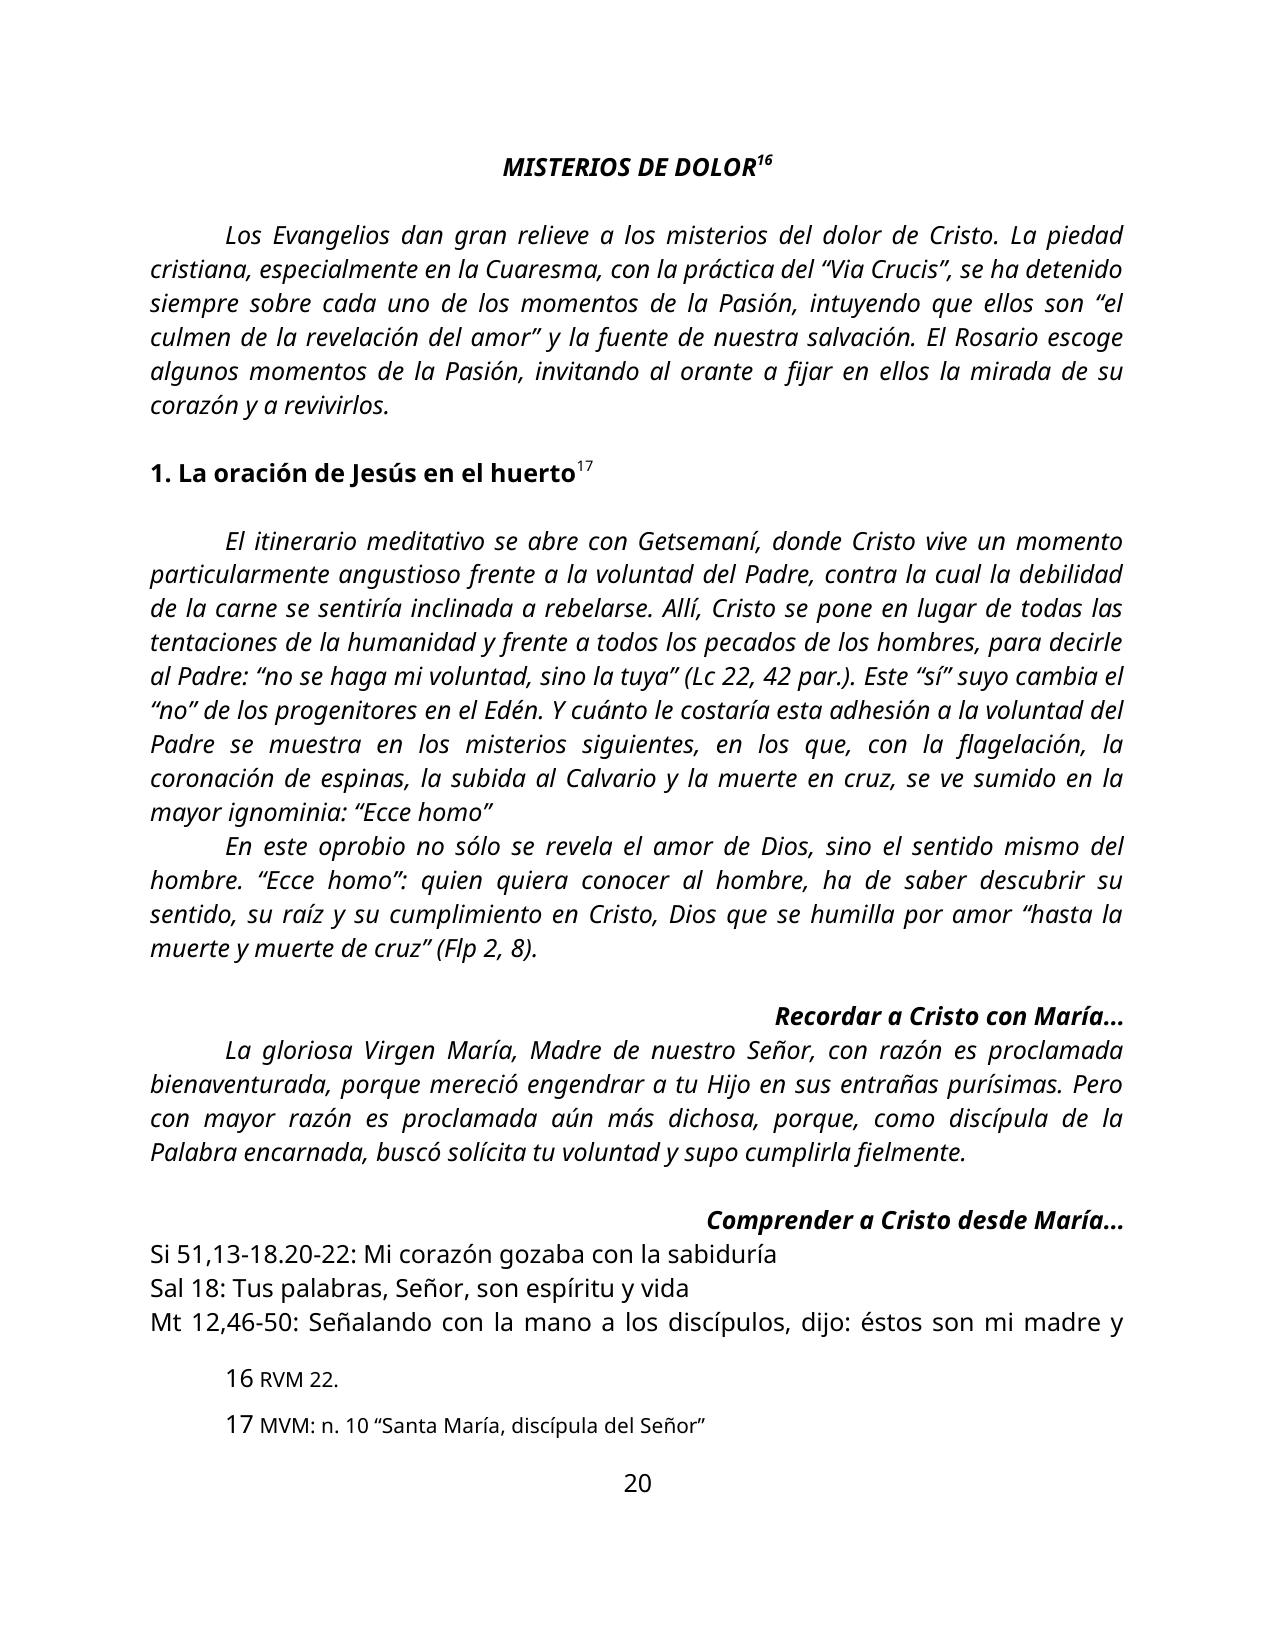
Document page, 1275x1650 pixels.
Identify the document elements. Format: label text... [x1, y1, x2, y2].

text Si 51,13-18.20-22: Mi corazón gozaba con la sabiduría [150, 1237, 1125, 1271]
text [150, 1304, 1125, 1338]
text Los Evangelios dan gran relieve a los misterios del dolor de Cristo. La piedad cristiana, especialmente en la Cuaresma, con la práctica del “Via Crucis”, se ha detenido siempre sobre cada uno de los momentos de la Pasión, intuyendo que ellos son “el culmen de la revelación del amor” y la fuente de nuestra salvación. El Rosario escoge algunos momentos de la Pasión, invitando al orante a fijar en ellos la mirada de su corazón y a revivirlos. [150, 218, 1125, 422]
text Comprender a Cristo desde María... [150, 1203, 1125, 1237]
text La gloriosa Virgen María, Madre de nuestro Señor, con razón es proclamada bienaventurada, porque mereció engendrar a tu Hijo en sus entrañas purísimas. Pero con mayor razón es proclamada aún más dichosa, porque, como discípula de la Palabra encarnada, buscó solícita tu voluntad y supo cumplirla fielmente. [150, 1033, 1125, 1169]
text Recordar a Cristo con María... [150, 999, 1125, 1033]
text En este oprobio no sólo se revela el amor de Dios, sino el sentido mismo del hombre. “Ecce homo”: quien quiera conocer al hombre, ha de saber descubrir su sentido, su raíz y su cumplimiento en Cristo, Dios que se humilla por amor “hasta la muerte y muerte de cruz” (Flp 2, 8). [150, 829, 1125, 965]
text El itinerario meditativo se abre con Getsemaní, donde Cristo vive un momento particularmente angustioso frente a la voluntad del Padre, contra la cual la debilidad de la carne se sentiría inclinada a rebelarse. Allí, Cristo se pone en lugar de todas las tentaciones de la humanidad y frente a todos los pecados de los hombres, para decirle al Padre: “no se haga mi voluntad, sino la tuya” (Lc 22, 42 par.). Este “sí” suyo cambia el “no” de los progenitores en el Edén. Y cuánto le costaría esta adhesión a la voluntad del Padre se muestra en los misterios siguientes, en los que, con la flagelación, la coronación de espinas, la subida al Calvario y la muerte en cruz, se ve sumido en la mayor ignominia: “Ecce homo” [150, 523, 1125, 829]
text 1. La oración de Jesús en el huerto [150, 456, 1125, 489]
text MISTERIOS DE DOLOR [150, 150, 1125, 184]
text Sal 18: Tus palabras, Señor, son espíritu y vida [150, 1271, 1125, 1304]
